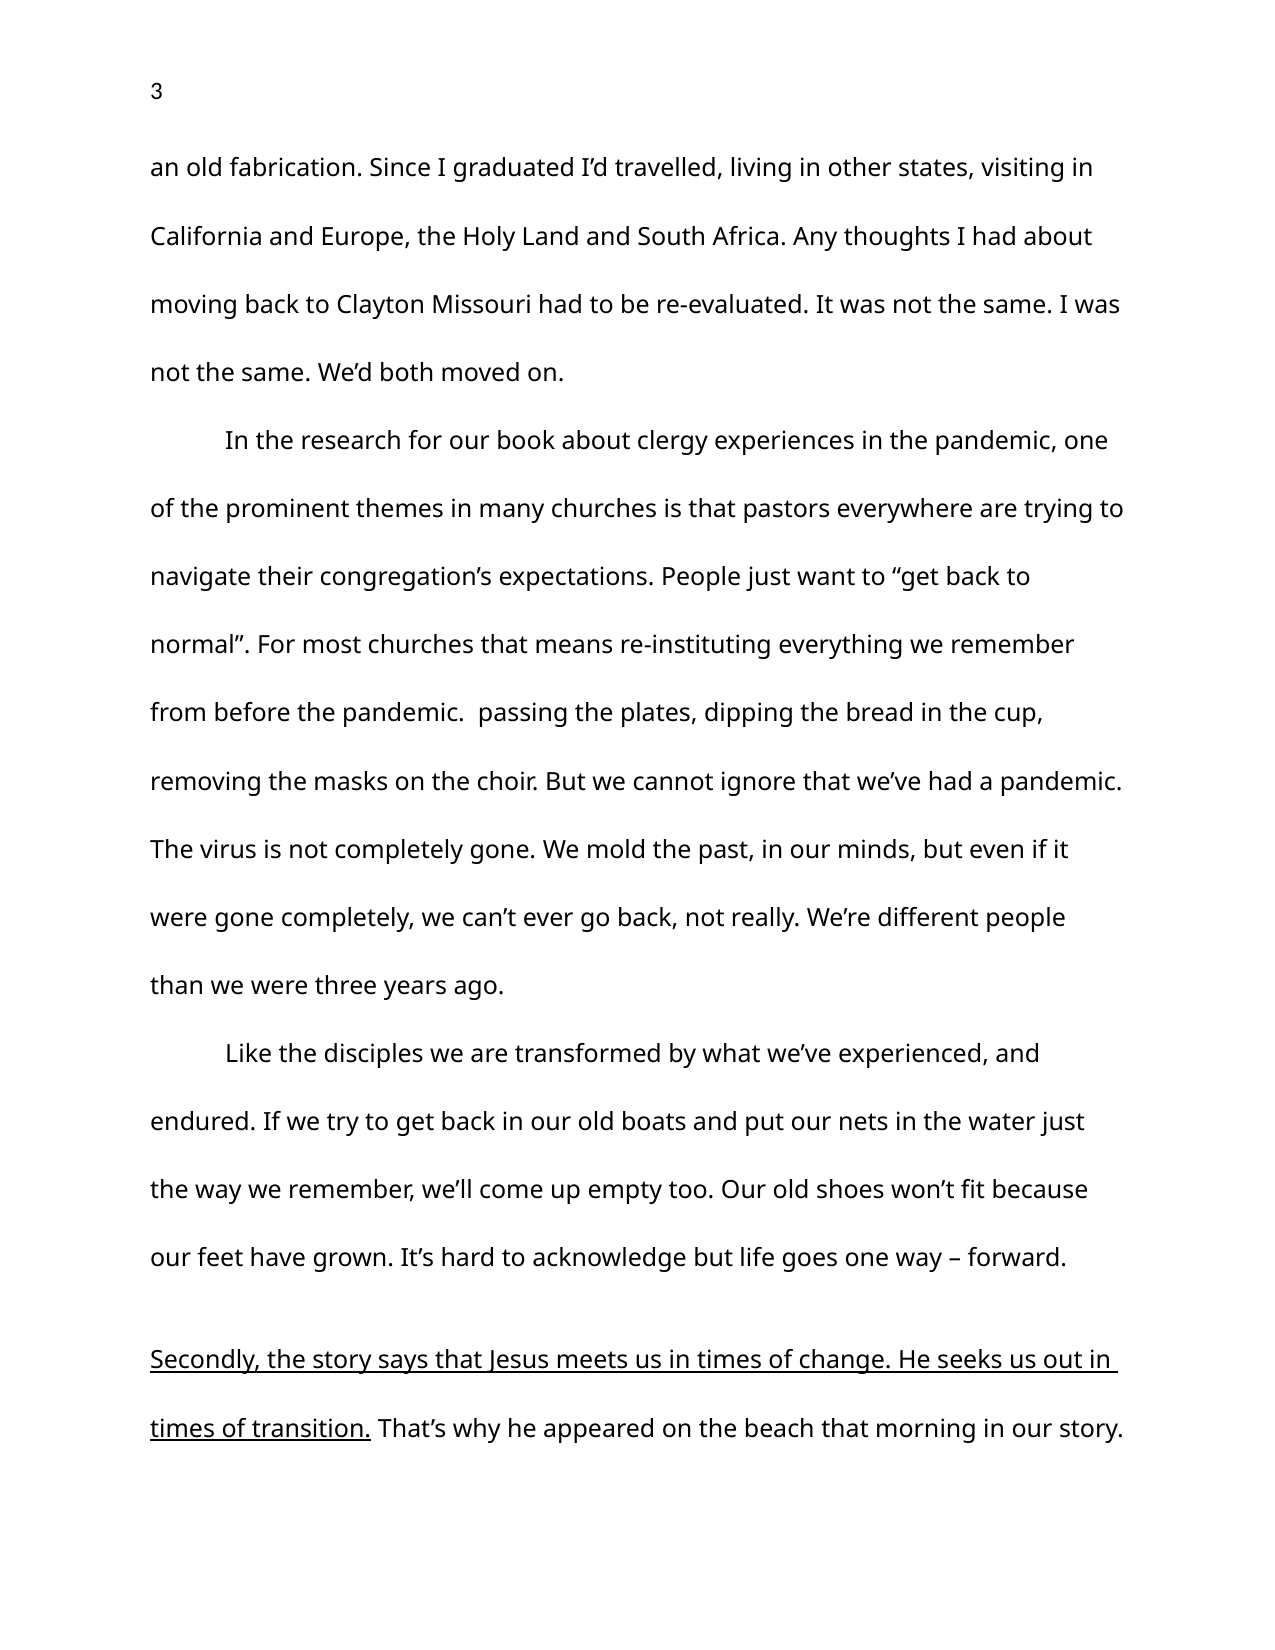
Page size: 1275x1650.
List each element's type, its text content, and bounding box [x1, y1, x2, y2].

text Like the disciples we are transformed by what we’ve experienced, and endured. If we try to get back in our old boats and put our nets in the water just the way we remember, we’ll come up empty too. Our old shoes won’t fit because our feet have grown. It’s hard to acknowledge but life goes one way – forward. [150, 1036, 1125, 1274]
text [150, 150, 1125, 388]
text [150, 1342, 1125, 1444]
text In the research for our book about clergy experiences in the pandemic, one of the prominent themes in many churches is that pastors everywhere are trying to navigate their congregation’s expectations. People just want to “get back to normal”. For most churches that means re-instituting everything we remember from before the pandemic. passing the plates, dipping the bread in the cup, removing the masks on the choir. But we cannot ignore that we’ve had a pandemic. The virus is not completely gone. We mold the past, in our minds, but even if it were gone completely, we can’t ever go back, not really. We’re different people than we were three years ago. [150, 422, 1125, 1002]
